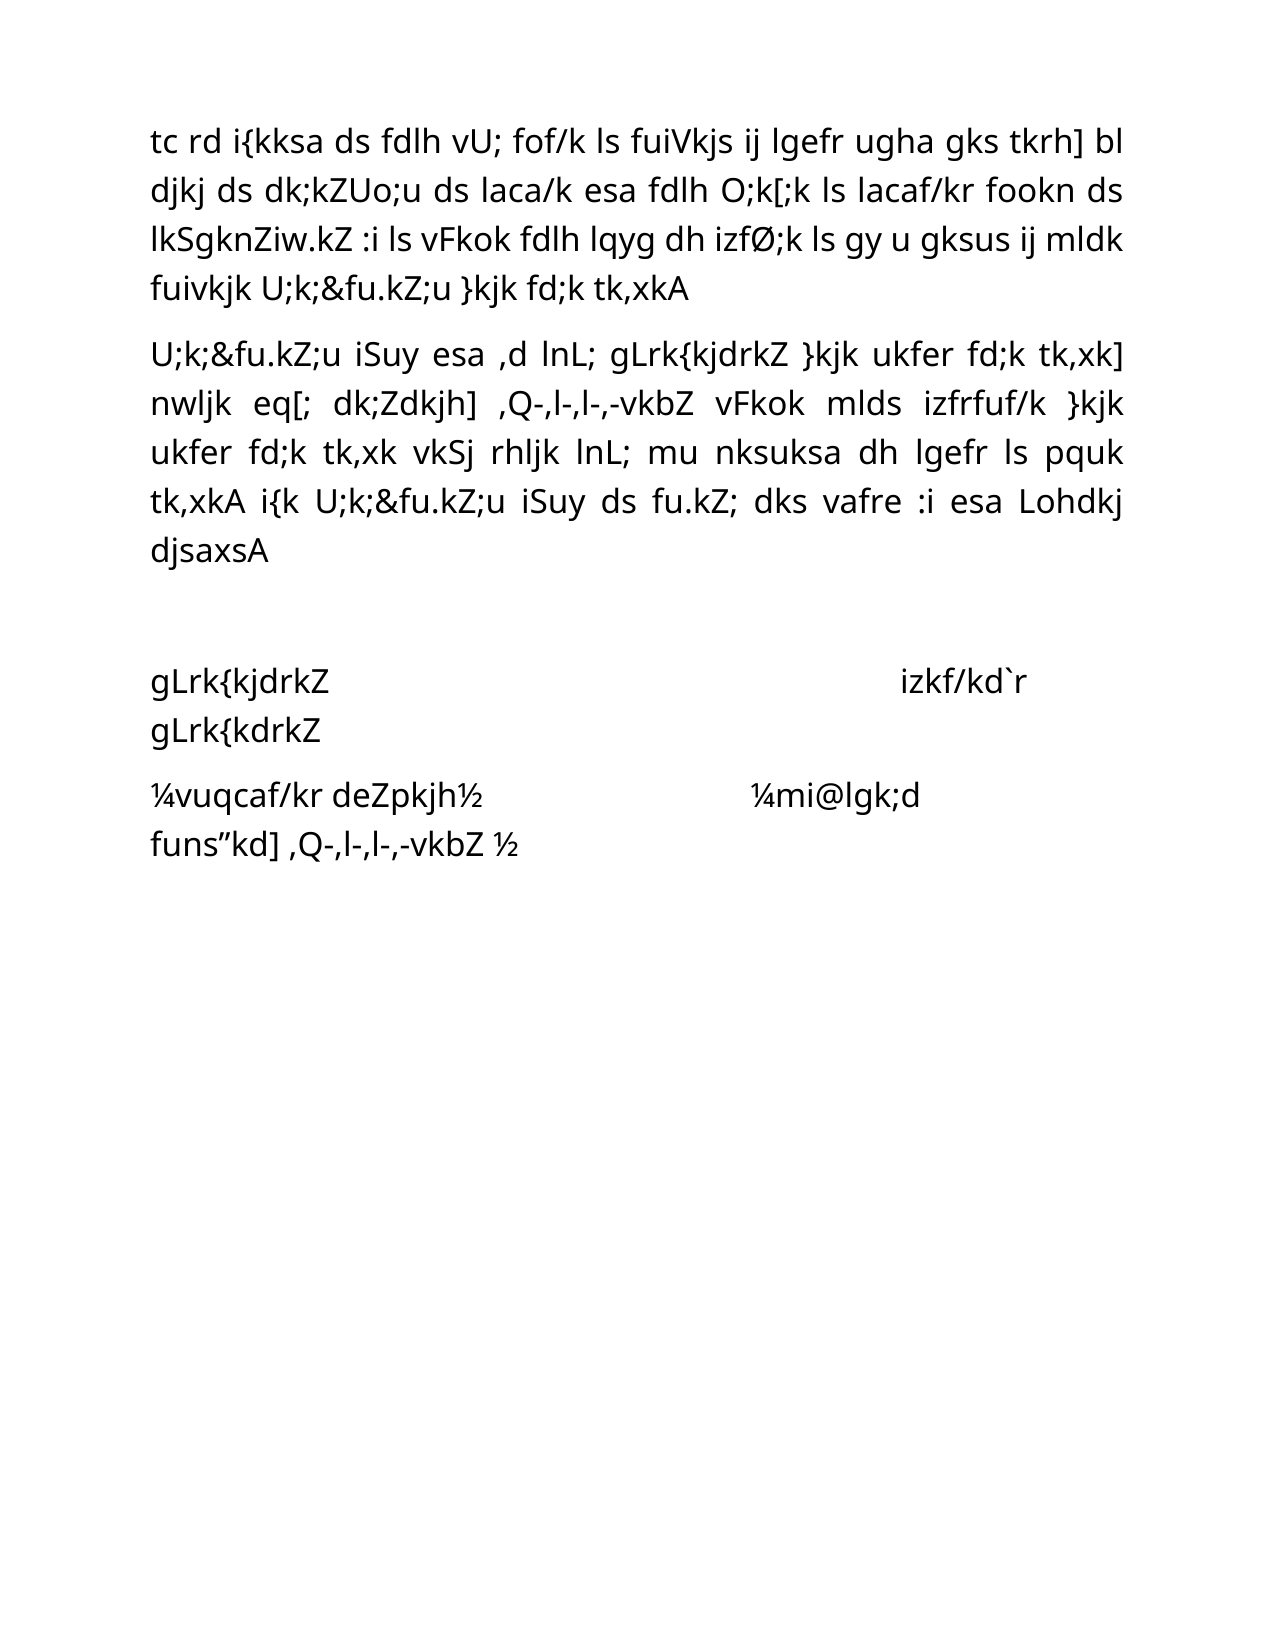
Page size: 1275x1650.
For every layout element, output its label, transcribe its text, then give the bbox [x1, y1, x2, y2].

text U;k;&fu.kZ;u iSuy esa ,d lnL; gLrk{kjdrkZ }kjk ukfer fd;k tk,xk] nwljk eq[; dk;Zdkjh] ,Q-,l-,l-,-vkbZ vFkok mlds izfrfuf/k }kjk ukfer fd;k tk,xk vkSj rhljk lnL; mu nksuksa dh lgefr ls pquk tk,xkA i{k U;k;&fu.kZ;u iSuy ds fu.kZ; dks vafre :i esa Lohdkj djsaxsA [150, 331, 1125, 572]
text ¼vuqcaf/kr deZpkjh½ ¼mi@lgk;d funs”kd] ,Q-,l-,l-,-vkbZ ½ [150, 772, 1125, 867]
text gLrk{kjdrkZ izkf/kd`r gLrk{kdrkZ [150, 658, 1125, 752]
text tc rd i{kksa ds fdlh vU; fof/k ls fuiVkjs ij lgefr ugha gks tkrh] bl djkj ds dk;kZUo;u ds laca/k esa fdlh O;k[;k ls lacaf/kr fookn ds lkSgknZiw.kZ :i ls vFkok fdlh lqyg dh izfØ;k ls gy u gksus ij mldk fuivkjk U;k;&fu.kZ;u }kjk fd;k tk,xkA [150, 118, 1125, 310]
